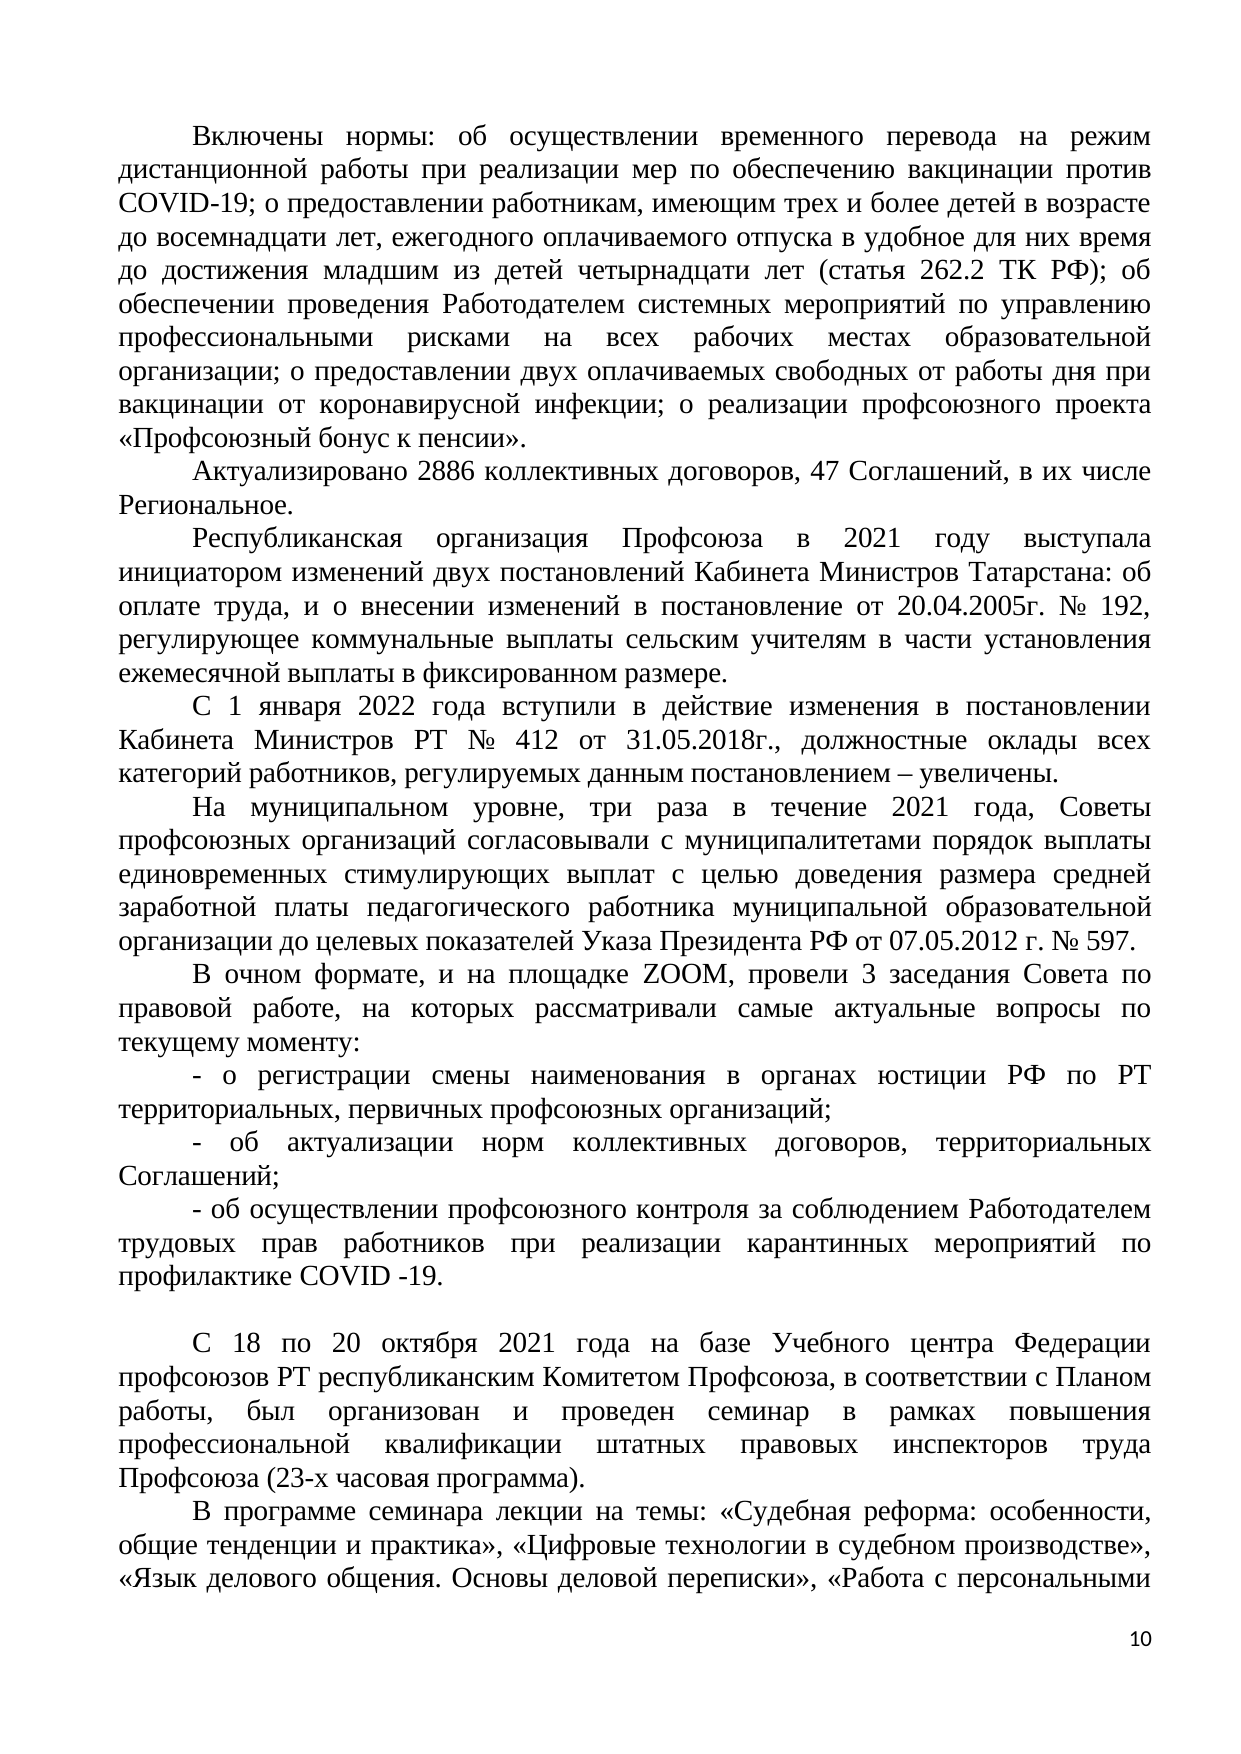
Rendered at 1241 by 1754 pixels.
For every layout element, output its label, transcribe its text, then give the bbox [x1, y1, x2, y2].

text В очном формате, и на площадке ZOOM, провели 3 заседания Совета по правовой работе, на которых рассматривали самые актуальные вопросы по текущему моменту: [118, 957, 1152, 1057]
text - об осуществлении профсоюзного контроля за соблюдением Работодателем трудовых прав работников при реализации карантинных мероприятий по профилактике COVID -19. [118, 1191, 1152, 1292]
text Включены нормы: об осуществлении временного перевода на режим дистанционной работы при реализации мер по обеспечению вакцинации против COVID-19; о предоставлении работникам, имеющим трех и более детей в возрасте до восемнадцати лет, ежегодного оплачиваемого отпуска в удобное для них время до достижения младшим из детей четырнадцати лет (статья 262.2 ТК РФ); об обеспечении проведения Работодателем системных мероприятий по управлению профессиональными рисками на всех рабочих местах образовательной организации; о предоставлении двух оплачиваемых свободных от работы дня при вакцинации от коронавирусной инфекции; о реализации профсоюзного проекта «Профсоюзный бонус к пенсии». [118, 118, 1152, 453]
text С 18 по 20 октября 2021 года на базе Учебного центра Федерации профсоюзов РТ республиканским Комитетом Профсоюза, в соответствии с Планом работы, был организован и проведен семинар в рамках повышения профессиональной квалификации штатных правовых инспекторов труда Профсоюза (23-х часовая программа). [118, 1326, 1152, 1493]
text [118, 1493, 1152, 1594]
text - о регистрации смены наименования в органах юстиции РФ по РТ территориальных, первичных профсоюзных организаций; [118, 1057, 1152, 1124]
text На муниципальном уровне, три раза в течение 2021 года, Советы профсоюзных организаций согласовывали с муниципалитетами порядок выплаты единовременных стимулирующих выплат с целью доведения размера средней заработной платы педагогического работника муниципальной образовательной организации до целевых показателей Указа Президента РФ от 07.05.2012 г. № 597. [118, 789, 1152, 957]
text С 1 января 2022 года вступили в действие изменения в постановлении Кабинета Министров РТ № 412 от 31.05.2018г., должностные оклады всех категорий работников, регулируемых данным постановлением – увеличены. [118, 688, 1152, 789]
text - об актуализации норм коллективных договоров, территориальных Соглашений; [118, 1124, 1152, 1191]
text Актуализировано 2886 коллективных договоров, 47 Соглашений, в их числе Региональное. [118, 453, 1152, 521]
text Республиканская организация Профсоюза в 2021 году выступала инициатором изменений двух постановлений Кабинета Министров Татарстана: об оплате труда, и о внесении изменений в постановление от 20.04.2005г. № 192, регулирующее коммунальные выплаты сельским учителям в части установления ежемесячной выплаты в фиксированном размере. [118, 521, 1152, 688]
